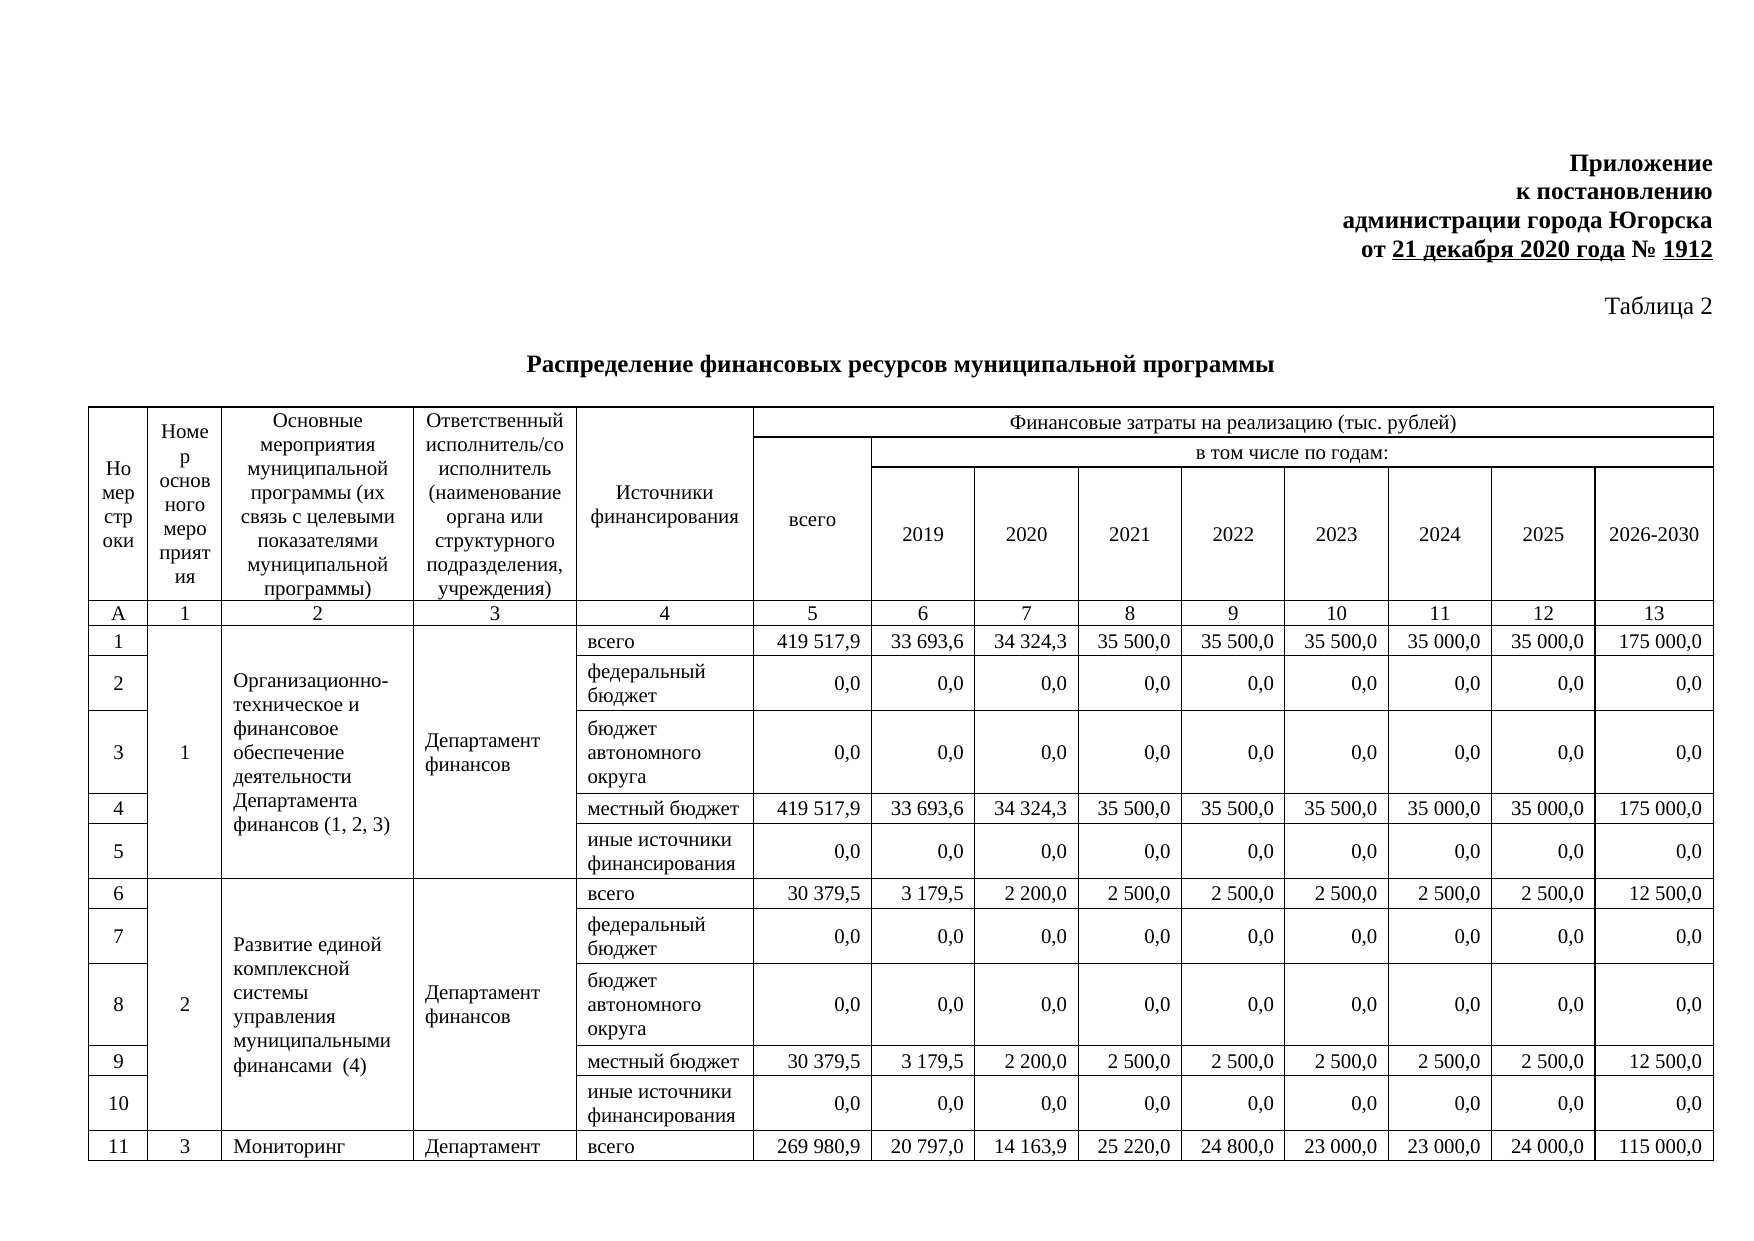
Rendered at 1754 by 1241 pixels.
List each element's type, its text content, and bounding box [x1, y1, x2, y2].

table_cell 30 379,5 [754, 879, 871, 908]
table_cell 34 324,3 [975, 626, 1078, 655]
table_cell 2 500,0 [1389, 879, 1491, 908]
table_cell 2 [148, 879, 221, 1130]
table_cell 0,0 [1389, 909, 1491, 963]
table_cell 0,0 [975, 964, 1078, 1045]
table_cell 5 [89, 824, 147, 878]
table_cell 8 [1079, 601, 1181, 625]
table_cell Мониторинг состояния и обслуживание муниципального долга города Югорска (5) [222, 1131, 413, 1160]
table_cell 2 500,0 [1182, 1046, 1284, 1075]
table_cell 5 [754, 601, 871, 625]
table_cell 0,0 [754, 964, 871, 1045]
table_cell 0,0 [872, 909, 974, 963]
table_cell 35 500,0 [1079, 794, 1181, 823]
text администрации города Югорска [89, 205, 1713, 234]
table_cell 35 000,0 [1492, 794, 1594, 823]
table_cell 3 [89, 711, 147, 793]
table_cell 0,0 [1492, 711, 1594, 793]
table_cell 0,0 [754, 824, 871, 878]
table_cell 6 [872, 601, 974, 625]
table_cell 2024 [1389, 468, 1491, 600]
table_cell 20 797,0 [872, 1131, 974, 1160]
table_cell бюджет автономного округа [577, 964, 753, 1045]
table_cell 0,0 [1285, 909, 1388, 963]
table_cell 35 000,0 [1389, 794, 1491, 823]
table_cell 0,0 [1596, 711, 1713, 793]
table_cell 0,0 [872, 656, 974, 710]
table_cell А [89, 601, 147, 625]
table_cell 2 500,0 [1285, 1046, 1388, 1075]
text от 21 декабря 2020 года № 1912 [89, 234, 1713, 263]
table_cell 33 693,6 [872, 626, 974, 655]
table_cell 0,0 [754, 656, 871, 710]
table_cell 2 500,0 [1285, 879, 1388, 908]
table_cell 2 200,0 [975, 1046, 1078, 1075]
table_cell 35 500,0 [1182, 626, 1284, 655]
table_cell 11 [89, 1131, 147, 1160]
table_cell федеральный бюджет [577, 909, 753, 963]
table_cell 1 [89, 626, 147, 655]
table_cell 2 [89, 656, 147, 710]
table_cell 0,0 [975, 656, 1078, 710]
table_cell всего [577, 879, 753, 908]
table_cell 0,0 [1389, 711, 1491, 793]
table_cell 2023 [1285, 468, 1388, 600]
table_cell 35 500,0 [1285, 794, 1388, 823]
table_cell 25 220,0 [1079, 1131, 1181, 1160]
table_cell 0,0 [754, 711, 871, 793]
table_cell 0,0 [754, 909, 871, 963]
table_cell 35 000,0 [1492, 626, 1594, 655]
table_cell 419 517,9 [754, 626, 871, 655]
table_cell 12 [1492, 601, 1594, 625]
table_cell 0,0 [872, 824, 974, 878]
table_cell 0,0 [872, 964, 974, 1045]
table_cell 0,0 [1182, 656, 1284, 710]
table_cell 0,0 [754, 1076, 871, 1130]
table_cell Департамент финансов [414, 1131, 576, 1160]
table_cell 0,0 [1285, 1076, 1388, 1130]
table_cell 3 [148, 1131, 221, 1160]
table_cell 0,0 [975, 909, 1078, 963]
table_cell 6 [89, 879, 147, 908]
table_header Номер основного мероприятия [148, 408, 221, 600]
table_cell 34 324,3 [975, 794, 1078, 823]
table_cell 0,0 [975, 1076, 1078, 1130]
text Распределение финансовых ресурсов муниципальной программы [89, 349, 1713, 378]
table_cell 0,0 [1079, 1076, 1181, 1130]
table_cell 0,0 [1389, 824, 1491, 878]
table_cell бюджет автономного округа [577, 711, 753, 793]
table_cell 10 [1285, 601, 1388, 625]
table_cell 12 500,0 [1596, 1046, 1713, 1075]
table_cell 0,0 [1285, 711, 1388, 793]
table_cell 14 163,9 [975, 1131, 1078, 1160]
table_cell Департамент финансов [414, 879, 576, 1130]
table_cell 0,0 [872, 1076, 974, 1130]
table_cell 0,0 [1079, 824, 1181, 878]
text Приложение [89, 148, 1713, 176]
table_cell 269 980,9 [754, 1131, 871, 1160]
table_cell 0,0 [1596, 1076, 1713, 1130]
table_cell местный бюджет [577, 1046, 753, 1075]
table_cell 0,0 [1182, 711, 1284, 793]
table_cell 115 000,0 [1596, 1131, 1713, 1160]
table_cell 0,0 [1285, 824, 1388, 878]
table_cell в том числе по годам: [872, 438, 1713, 466]
table_cell иные источники финансирования [577, 1076, 753, 1130]
table_cell 0,0 [1389, 656, 1491, 710]
table_cell 35 500,0 [1079, 626, 1181, 655]
table_cell 2 500,0 [1492, 879, 1594, 908]
table_cell 0,0 [1079, 964, 1181, 1045]
table_cell 9 [1182, 601, 1284, 625]
table_cell 0,0 [1182, 824, 1284, 878]
table_cell 0,0 [1492, 909, 1594, 963]
table_header Номер строки [89, 408, 147, 600]
table_cell 30 379,5 [754, 1046, 871, 1075]
table_cell 8 [89, 964, 147, 1045]
table_cell 0,0 [1079, 656, 1181, 710]
table_cell 2019 [872, 468, 974, 600]
table_cell 0,0 [1285, 964, 1388, 1045]
table_cell 7 [89, 909, 147, 963]
table_cell Развитие единой комплексной системы управления муниципальными финансами (4) [222, 879, 413, 1130]
text к постановлению [89, 176, 1713, 205]
table_cell иные источники финансирования [577, 824, 753, 878]
table_cell 419 517,9 [754, 794, 871, 823]
table_cell 0,0 [1389, 1076, 1491, 1130]
table_cell 0,0 [1492, 824, 1594, 878]
table_cell 0,0 [975, 711, 1078, 793]
table_cell 2 500,0 [1182, 879, 1284, 908]
table_cell 0,0 [1182, 909, 1284, 963]
table_cell 35 000,0 [1389, 626, 1491, 655]
table_cell 9 [89, 1046, 147, 1075]
table_cell 2021 [1079, 468, 1181, 600]
table_cell 2 200,0 [975, 879, 1078, 908]
table_cell 2 500,0 [1079, 879, 1181, 908]
table_cell 3 179,5 [872, 1046, 974, 1075]
table_cell 0,0 [1492, 964, 1594, 1045]
table_cell 0,0 [975, 824, 1078, 878]
table_cell 175 000,0 [1596, 626, 1713, 655]
text Таблица 2 [89, 291, 1713, 320]
table_cell 3 179,5 [872, 879, 974, 908]
table_cell 35 500,0 [1182, 794, 1284, 823]
table_cell федеральный бюджет [577, 656, 753, 710]
table_cell 1 [148, 626, 221, 878]
table_cell 1 [148, 601, 221, 625]
table_cell 2 500,0 [1492, 1046, 1594, 1075]
table_cell 0,0 [872, 711, 974, 793]
table_cell 0,0 [1492, 656, 1594, 710]
table_cell 11 [1389, 601, 1491, 625]
table_cell 0,0 [1596, 964, 1713, 1045]
table_cell 0,0 [1596, 656, 1713, 710]
table_header Ответственный исполнитель/соисполнитель (наименование органа или структурного подразделения, учреждения) [414, 408, 576, 600]
table_cell 0,0 [1596, 909, 1713, 963]
table_cell 4 [577, 601, 753, 625]
table_cell 3 [414, 601, 576, 625]
table_cell 10 [89, 1076, 147, 1130]
table_cell 35 500,0 [1285, 626, 1388, 655]
table_cell 0,0 [1182, 964, 1284, 1045]
table_cell 2022 [1182, 468, 1284, 600]
table_cell всего [577, 1131, 753, 1160]
table_cell 24 000,0 [1492, 1131, 1594, 1160]
table_cell 4 [89, 794, 147, 823]
table_cell 0,0 [1285, 656, 1388, 710]
table_cell 0,0 [1596, 824, 1713, 878]
table_cell 2025 [1492, 468, 1594, 600]
table_cell 2 500,0 [1389, 1046, 1491, 1075]
table_cell 23 000,0 [1389, 1131, 1491, 1160]
table_cell 0,0 [1079, 711, 1181, 793]
table_cell всего [577, 626, 753, 655]
table_cell 12 500,0 [1596, 879, 1713, 908]
table_cell местный бюджет [577, 794, 753, 823]
table_header Основные мероприятия муниципальной программы (их связь с целевыми показателями муниципальной программы) [222, 408, 413, 600]
table_cell всего [754, 438, 871, 600]
table_cell 0,0 [1389, 964, 1491, 1045]
table_cell 2 [222, 601, 413, 625]
table_cell Организационно-техническое и финансовое обеспечение деятельности Департамента финансов (1, 2, 3) [222, 626, 413, 878]
table_cell Департамент финансов [414, 626, 576, 878]
table_cell 0,0 [1182, 1076, 1284, 1130]
table_cell 2026-2030 [1596, 468, 1713, 600]
table_cell 23 000,0 [1285, 1131, 1388, 1160]
table_cell 175 000,0 [1596, 794, 1713, 823]
table_header Источники финансирования [577, 408, 753, 600]
table_cell 0,0 [1492, 1076, 1594, 1130]
table_cell 2 500,0 [1079, 1046, 1181, 1075]
table_cell 7 [975, 601, 1078, 625]
table_cell 13 [1596, 601, 1713, 625]
table_cell 0,0 [1079, 909, 1181, 963]
table_cell 24 800,0 [1182, 1131, 1284, 1160]
table_cell 2020 [975, 468, 1078, 600]
table_header Финансовые затраты на реализацию (тыс. рублей) [754, 408, 1713, 436]
table_cell 33 693,6 [872, 794, 974, 823]
